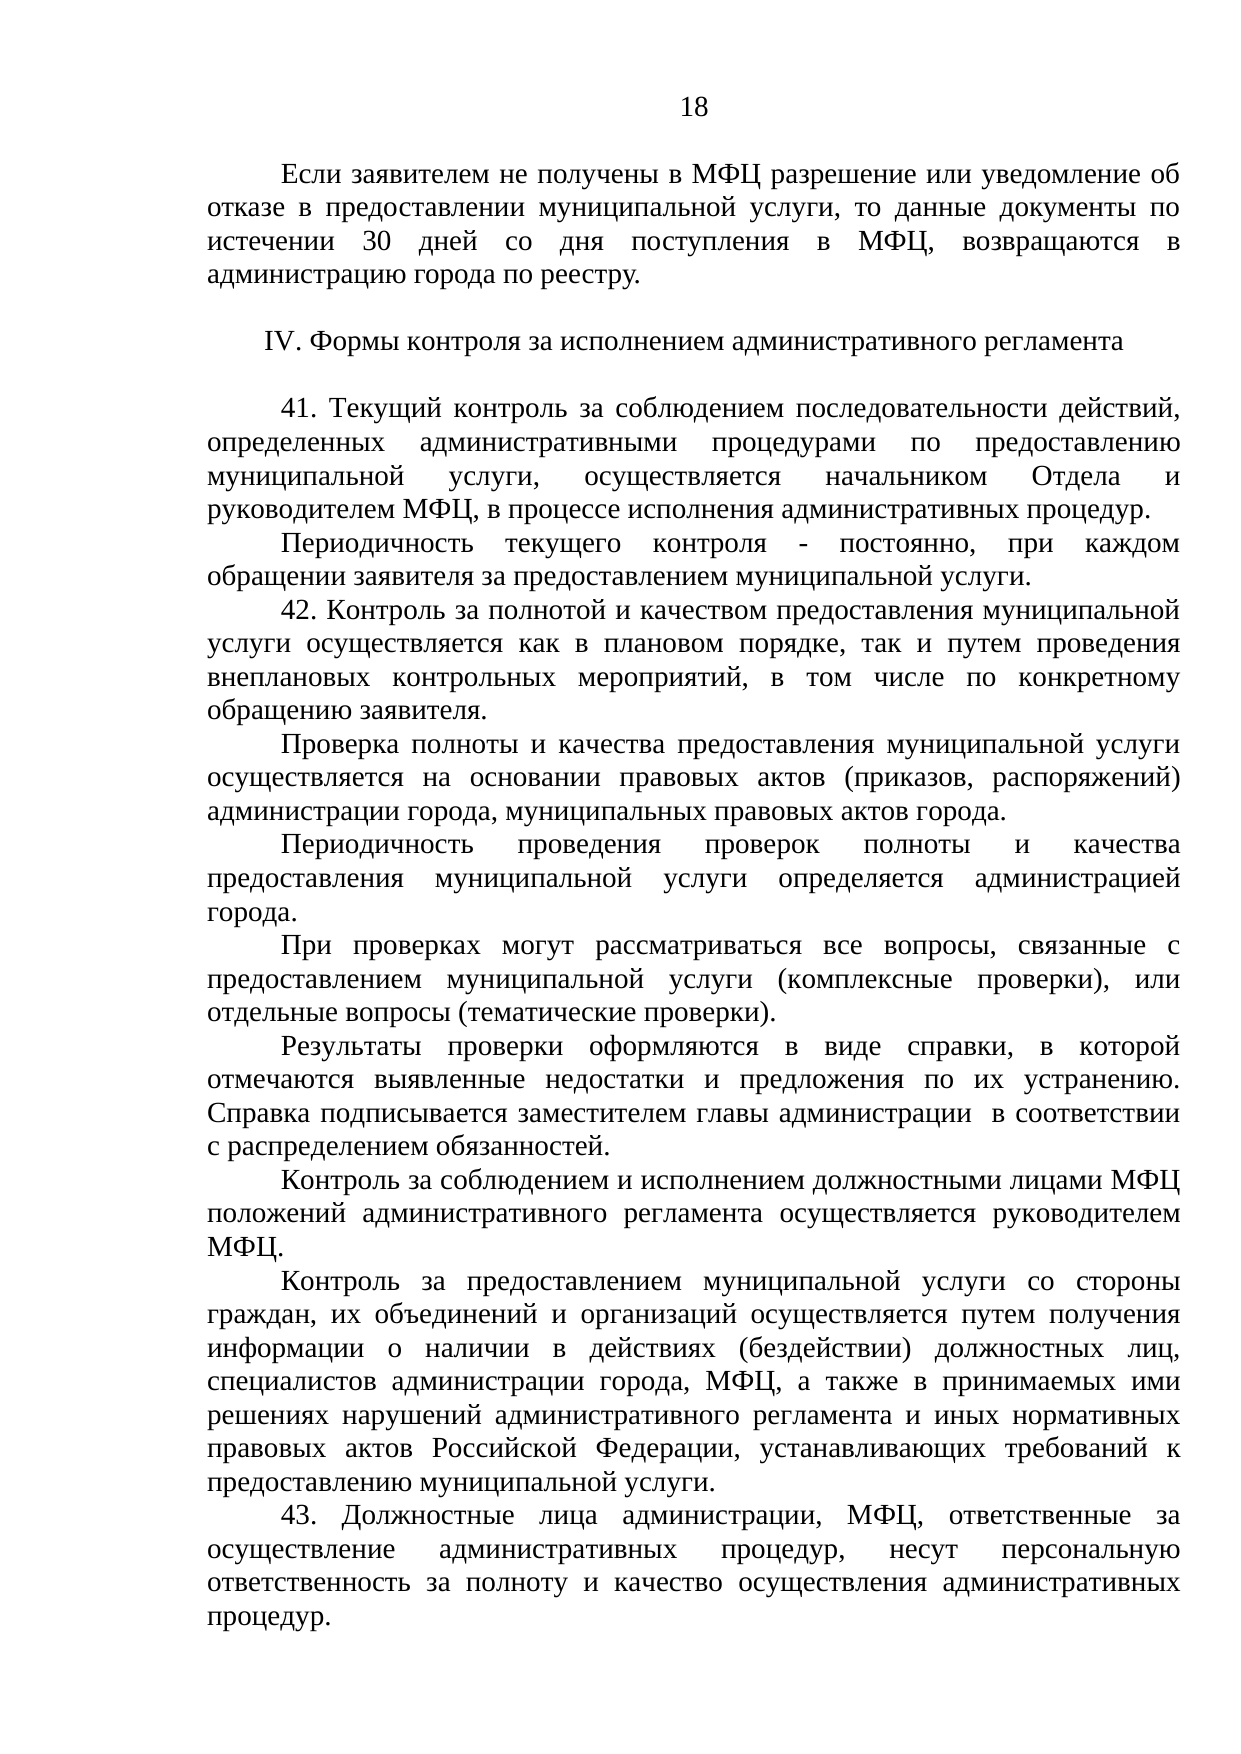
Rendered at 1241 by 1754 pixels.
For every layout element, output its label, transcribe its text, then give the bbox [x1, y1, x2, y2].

text Контроль за предоставлением муниципальной услуги со стороны граждан, их объединений и организаций осуществляется путем получения информации о наличии в действиях (бездействии) должностных лиц, специалистов администрации города, МФЦ, а также в принимаемых ими решениях нарушений административного регламента и иных нормативных правовых актов Российской Федерации, устанавливающих требований к предоставлению муниципальной услуги. [207, 1263, 1181, 1497]
text 42. Контроль за полнотой и качеством предоставления муниципальной услуги осуществляется как в плановом порядке, так и путем проведения внеплановых контрольных мероприятий, в том числе по конкретному обращению заявителя. [207, 592, 1181, 726]
text Проверка полноты и качества предоставления муниципальной услуги осуществляется на основании правовых актов (приказов, распоряжений) администрации города, муниципальных правовых актов города. [207, 726, 1181, 827]
text Периодичность проведения проверок полноты и качества предоставления муниципальной услуги определяется администрацией города. [207, 827, 1181, 927]
text IV. Формы контроля за исполнением административного регламента [207, 323, 1181, 357]
text Периодичность текущего контроля - постоянно, при каждом обращении заявителя за предоставлением муниципальной услуги. [207, 525, 1181, 592]
text При проверках могут рассматриваться все вопросы, связанные с предоставлением муниципальной услуги (комплексные проверки), или отдельные вопросы (тематические проверки). [207, 927, 1181, 1028]
text 43. Должностные лица администрации, МФЦ, ответственные за осуществление административных процедур, несут персональную ответственность за полноту и качество осуществления административных процедур. [207, 1497, 1181, 1632]
text 41. Текущий контроль за соблюдением последовательности действий, определенных административными процедурами по предоставлению муниципальной услуги, осуществляется начальником Отдела и руководителем МФЦ, в процессе исполнения административных процедур. [207, 391, 1181, 525]
text Контроль за соблюдением и исполнением должностными лицами МФЦ положений административного регламента осуществляется руководителем МФЦ. [207, 1162, 1181, 1263]
text Если заявителем не получены в МФЦ разрешение или уведомление об отказе в предоставлении муниципальной услуги, то данные документы по истечении 30 дней со дня поступления в МФЦ, возвращаются в администрацию города по реестру. [207, 156, 1181, 290]
text Результаты проверки оформляются в виде справки, в которой отмечаются выявленные недостатки и предложения по их устранению. Справка подписывается заместителем главы администрации в соответствии с распределением обязанностей. [207, 1028, 1181, 1162]
